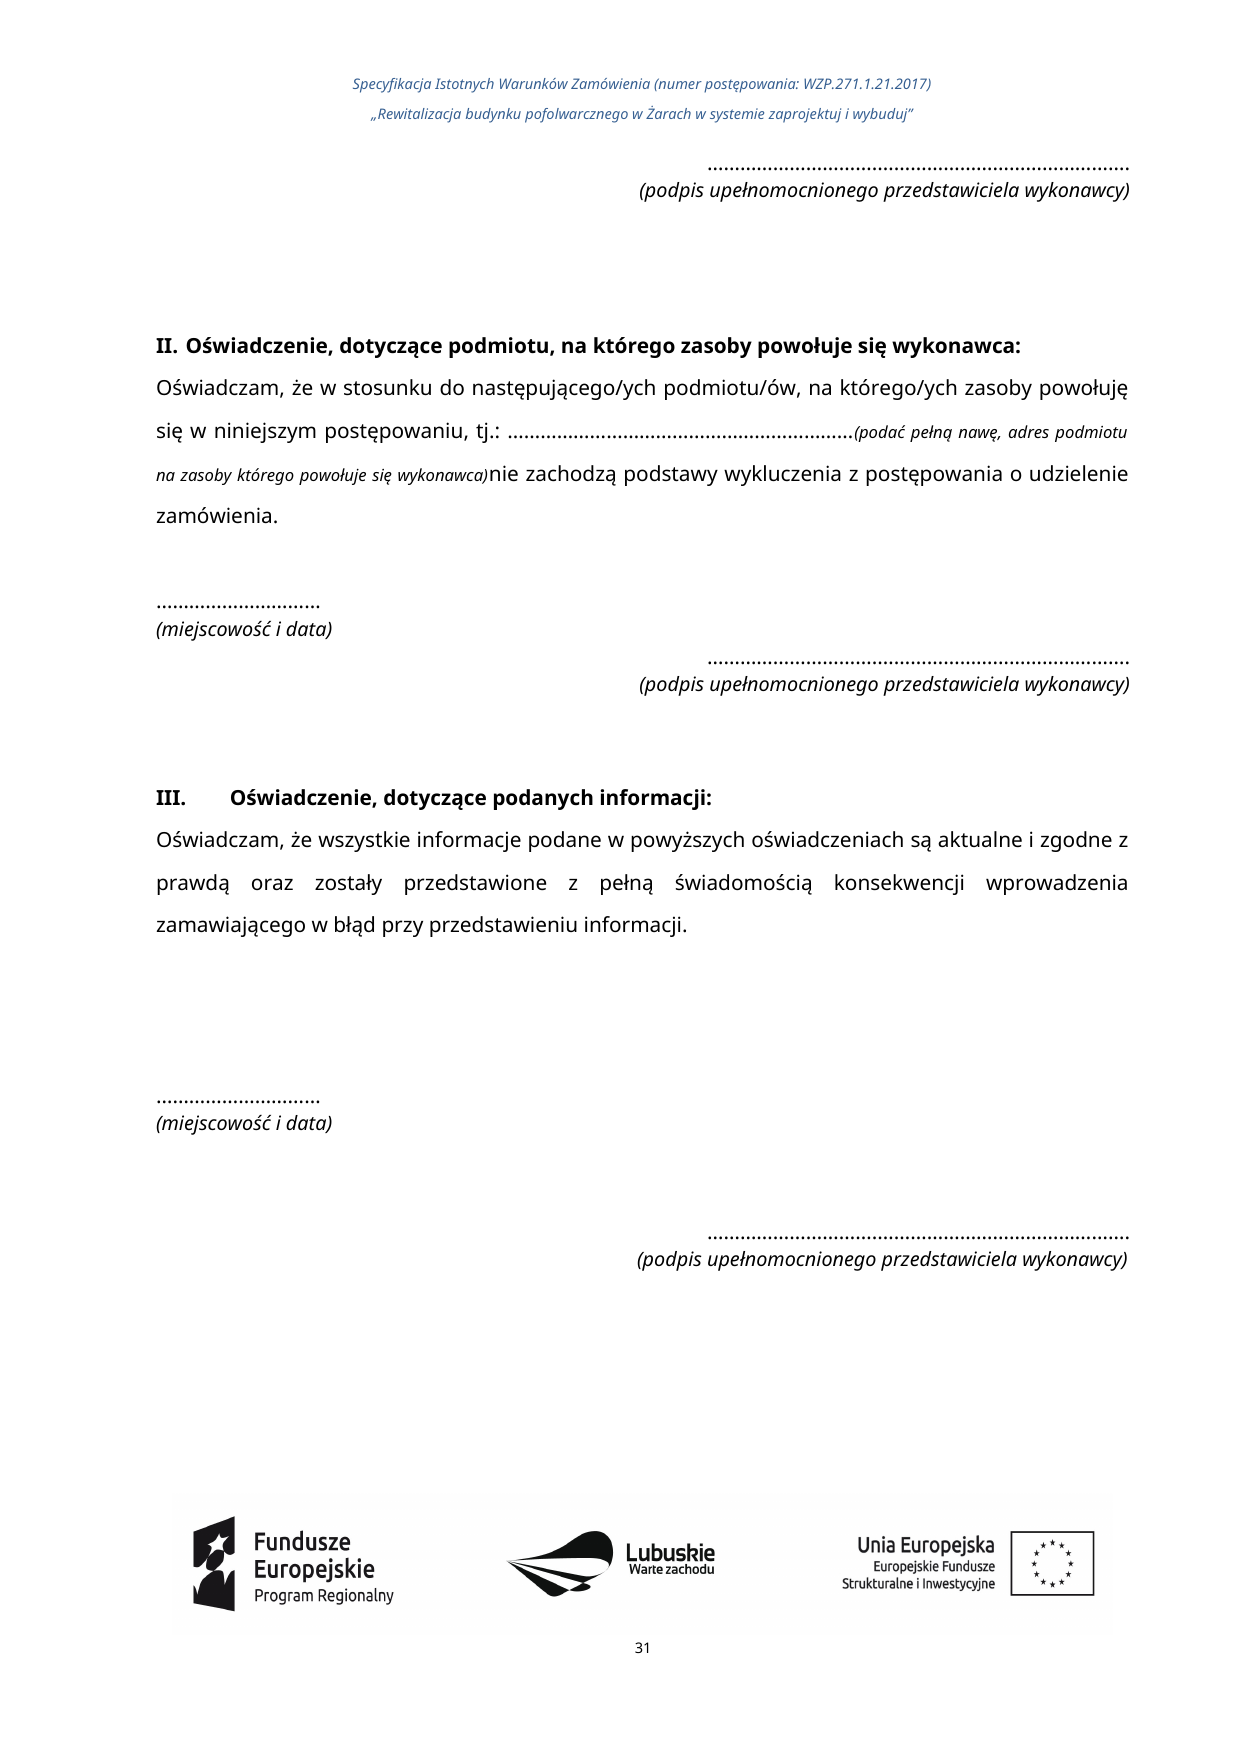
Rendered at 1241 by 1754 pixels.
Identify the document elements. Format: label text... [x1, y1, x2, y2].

list Oświadczenie, dotyczące podmiotu, na którego zasoby powołuje się wykonawca: [156, 331, 1130, 359]
text (podpis upełnomocnionego przedstawiciela wykonawcy) [156, 1246, 1130, 1273]
text ………………………….………………………………………. [156, 148, 1130, 176]
text (podpis upełnomocnionego przedstawiciela wykonawcy) [156, 176, 1130, 203]
text ………………………… [156, 1081, 1130, 1109]
text Oświadczam, że w stosunku do następującego/ych podmiotu/ów, na którego/ych zasoby powołuję się w niniejszym postępowaniu, tj.: ………………………………………………………(podać pełną nawę, adres podmiotu na zasoby którego powołuje się wykonawca)nie zachodzą podstawy wykluczenia z postępowania o udzielenie zamówienia. [156, 373, 1130, 530]
text (miejscowość i data) [156, 1109, 1130, 1136]
text ………………………….………………………………………. [156, 642, 1130, 670]
text ………………………….………………………………………. [156, 1217, 1130, 1246]
text Oświadczam, że wszystkie informacje podane w powyższych oświadczeniach są aktualne i zgodne z prawdą oraz zostały przedstawione z pełną świadomością konsekwencji wprowadzenia zamawiającego w błąd przy przedstawieniu informacji. [156, 825, 1130, 939]
list Oświadczenie, dotyczące podanych informacji: [156, 783, 1130, 811]
text (podpis upełnomocnionego przedstawiciela wykonawcy) [156, 670, 1130, 697]
text (miejscowość i data) [156, 615, 1130, 642]
text ………………………… [156, 587, 1130, 615]
